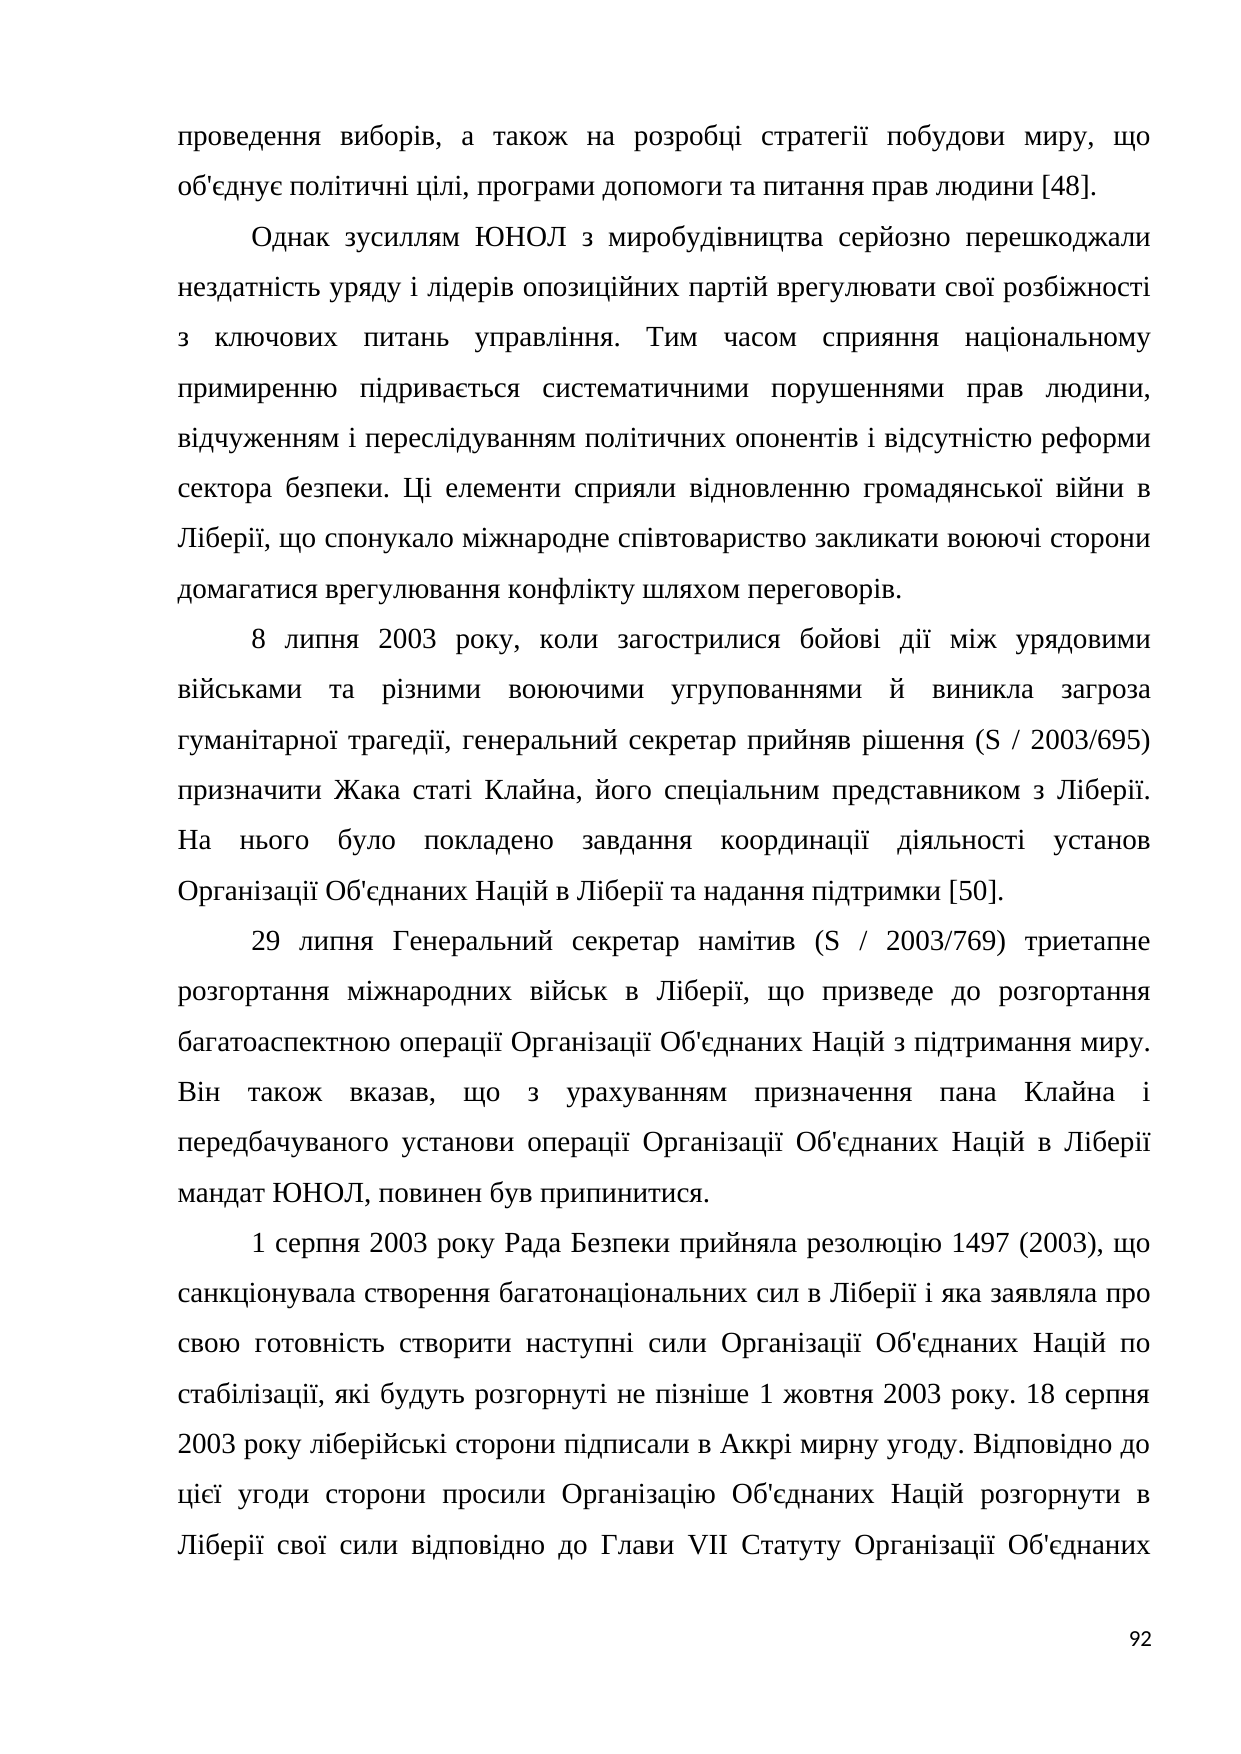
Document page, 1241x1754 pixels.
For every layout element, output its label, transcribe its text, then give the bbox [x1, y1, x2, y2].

text 8 липня 2003 року, коли загострилися бойові дії між урядовими військами та різними воюючими угрупованнями й виникла загроза гуманітарної трагедії, генеральний секретар прийняв рішення (S / 2003/695) призначити Жака статі Клайна, його спеціальним представником з Ліберії. На нього було покладено завдання координації діяльності установ Організації Об'єднаних Націй в Ліберії та надання підтримки [50]. [177, 621, 1152, 906]
text Однак зусиллям ЮНОЛ з миробудівництва серйозно перешкоджали нездатність уряду і лідерів опозиційних партій врегулювати свої розбіжності з ключових питань управління. Тим часом сприяння національному примиренню підривається систематичними порушеннями прав людини, відчуженням і переслідуванням політичних опонентів і відсутністю реформи сектора безпеки. Ці елементи сприяли відновленню громадянської війни в Ліберії, що спонукало міжнародне співтовариство закликати воюючі сторони домагатися врегулювання конфлікту шляхом переговорів. [177, 219, 1152, 604]
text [177, 1225, 1152, 1560]
text 29 липня Генеральний секретар намітив (S / 2003/769) триетапне розгортання міжнародних військ в Ліберії, що призведе до розгортання багатоаспектною операції Організації Об'єднаних Націй з підтримання миру. Він також вказав, що з урахуванням призначення пана Клайна і передбачуваного установи операції Організації Об'єднаних Націй в Ліберії мандат ЮНОЛ, повинен був припинитися. [177, 923, 1152, 1208]
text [177, 118, 1152, 202]
